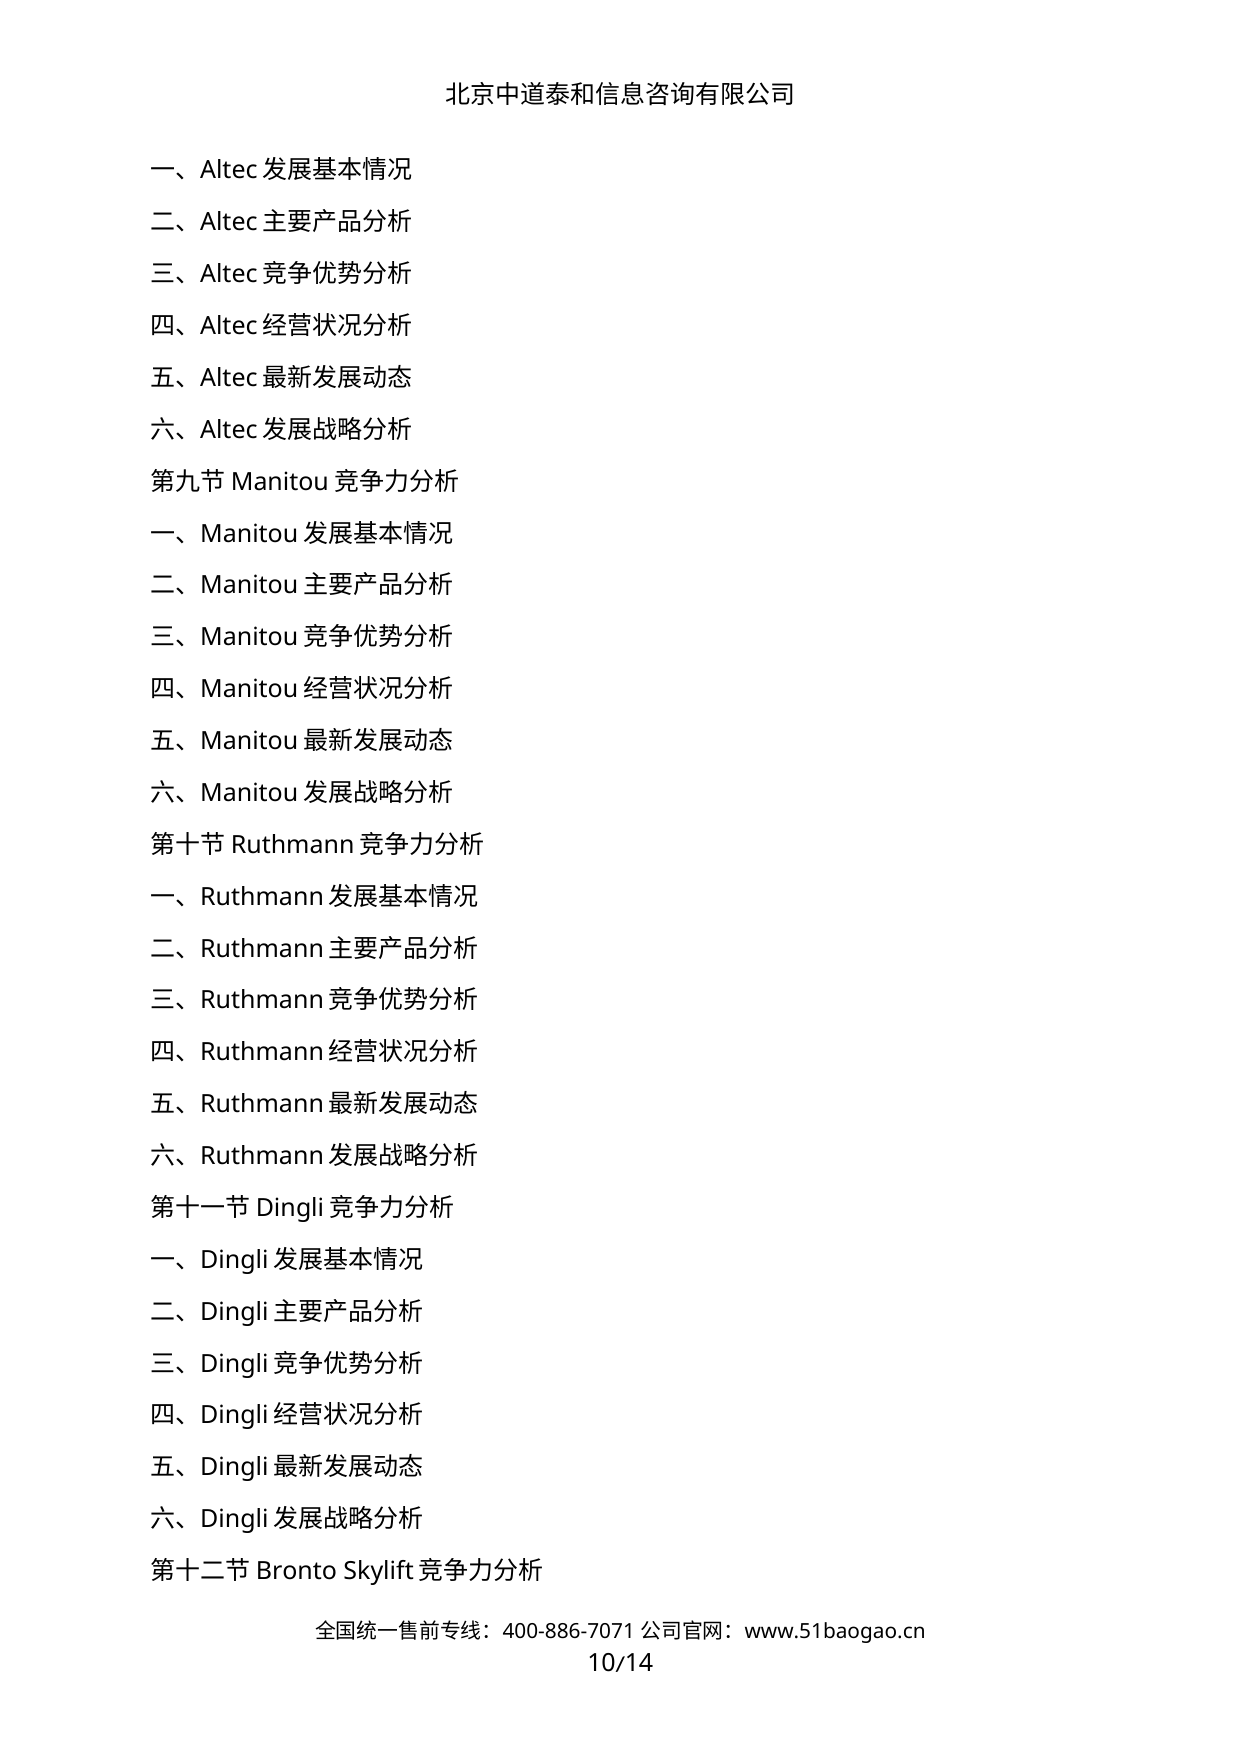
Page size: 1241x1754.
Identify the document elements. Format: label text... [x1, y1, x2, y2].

text 一、Ruthmann发展基本情况 [150, 876, 1090, 912]
text 六、Ruthmann发展战略分析 [150, 1136, 1090, 1172]
text 第十节 Ruthmann竞争力分析 [150, 824, 1090, 861]
text 三、Manitou竞争优势分析 [150, 617, 1090, 653]
text 二、Dingli主要产品分析 [150, 1291, 1090, 1327]
text 二、Manitou主要产品分析 [150, 565, 1090, 601]
text 二、Ruthmann主要产品分析 [150, 928, 1090, 964]
text 第九节 Manitou竞争力分析 [150, 461, 1090, 497]
text 三、Ruthmann竞争优势分析 [150, 980, 1090, 1016]
text 五、Dingli最新发展动态 [150, 1447, 1090, 1483]
text 四、Altec经营状况分析 [150, 306, 1090, 342]
text 五、Manitou最新发展动态 [150, 721, 1090, 757]
text 五、Altec最新发展动态 [150, 357, 1090, 394]
text 第十一节 Dingli竞争力分析 [150, 1187, 1090, 1224]
text 三、Altec竞争优势分析 [150, 254, 1090, 290]
text 六、Dingli发展战略分析 [150, 1499, 1090, 1535]
text 四、Ruthmann经营状况分析 [150, 1032, 1090, 1068]
text 六、Manitou发展战略分析 [150, 772, 1090, 809]
text 第十二节 Bronto Skylift竞争力分析 [150, 1551, 1090, 1587]
text 五、Ruthmann最新发展动态 [150, 1084, 1090, 1120]
text 六、Altec发展战略分析 [150, 409, 1090, 446]
text 四、Dingli经营状况分析 [150, 1395, 1090, 1431]
text 一、Altec发展基本情况 [150, 150, 1090, 186]
text 一、Dingli发展基本情况 [150, 1239, 1090, 1276]
text 四、Manitou经营状况分析 [150, 669, 1090, 705]
text 一、Manitou发展基本情况 [150, 513, 1090, 549]
text 二、Altec主要产品分析 [150, 202, 1090, 238]
text 三、Dingli竞争优势分析 [150, 1343, 1090, 1379]
